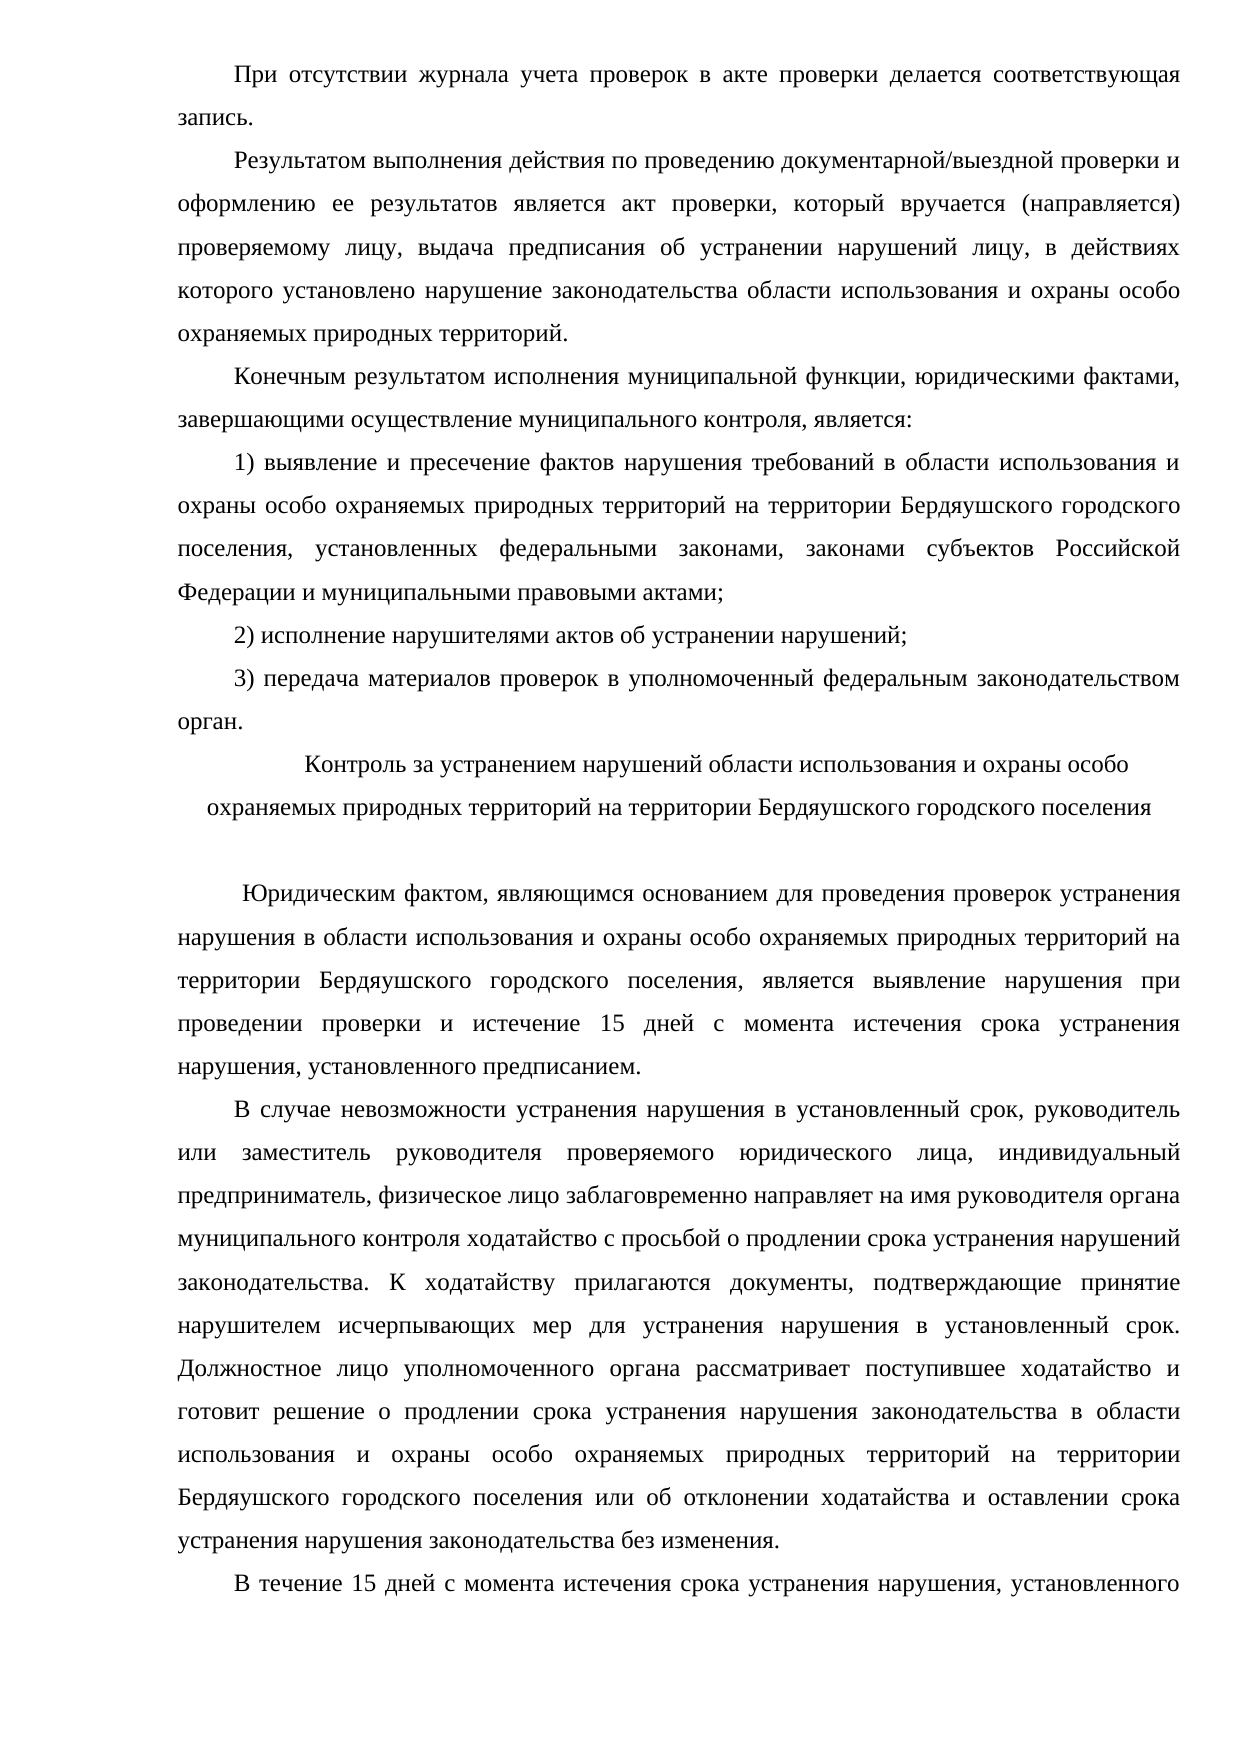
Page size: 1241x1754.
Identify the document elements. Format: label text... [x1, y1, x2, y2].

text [177, 1568, 1181, 1597]
text Результатом выполнения действия по проведению документарной/выездной проверки и оформлению ее результатов является акт проверки, который вручается (направляется) проверяемому лицу, выдача предписания об устранении нарушений лицу, в действиях которого установлено нарушение законодательства области использования и охраны особо охраняемых природных территорий. [177, 145, 1181, 347]
text При отсутствии журнала учета проверок в акте проверки делается соответствующая запись. [177, 59, 1181, 131]
text 1) выявление и пресечение фактов нарушения требований в области использования и охраны особо охраняемых природных территорий на территории Бердяушского городского поселения, установленных федеральными законами, законами субъектов Российской Федерации и муниципальными правовыми актами; [177, 447, 1181, 605]
text Контроль за устранением нарушений области использования и охраны особо охраняемых природных территорий на территории Бердяушского городского поселения [177, 749, 1181, 821]
text В случае невозможности устранения нарушения в установленный срок, руководитель или заместитель руководителя проверяемого юридического лица, индивидуальный предприниматель, физическое лицо заблаговременно направляет на имя руководителя органа муниципального контроля ходатайство с просьбой о продлении срока устранения нарушений законодательства. К ходатайству прилагаются документы, подтверждающие принятие нарушителем исчерпывающих мер для устранения нарушения в установленный срок. Должностное лицо уполномоченного органа рассматривает поступившее ходатайство и готовит решение о продлении срока устранения нарушения законодательства в области использования и охраны особо охраняемых природных территорий на территории Бердяушского городского поселения или об отклонении ходатайства и оставлении срока устранения нарушения законодательства без изменения. [177, 1094, 1181, 1554]
text Конечным результатом исполнения муниципальной функции, юридическими фактами, завершающими осуществление муниципального контроля, является: [177, 361, 1181, 433]
text 2) исполнение нарушителями актов об устранении нарушений; [177, 620, 1181, 648]
text 3) передача материалов проверок в уполномоченный федеральным законодательством орган. [177, 663, 1181, 735]
text Юридическим фактом, являющимся основанием для проведения проверок устранения нарушения в области использования и охраны особо охраняемых природных территорий на территории Бердяушского городского поселения, является выявление нарушения при проведении проверки и истечение 15 дней с момента истечения срока устранения нарушения, установленного предписанием. [177, 878, 1181, 1080]
